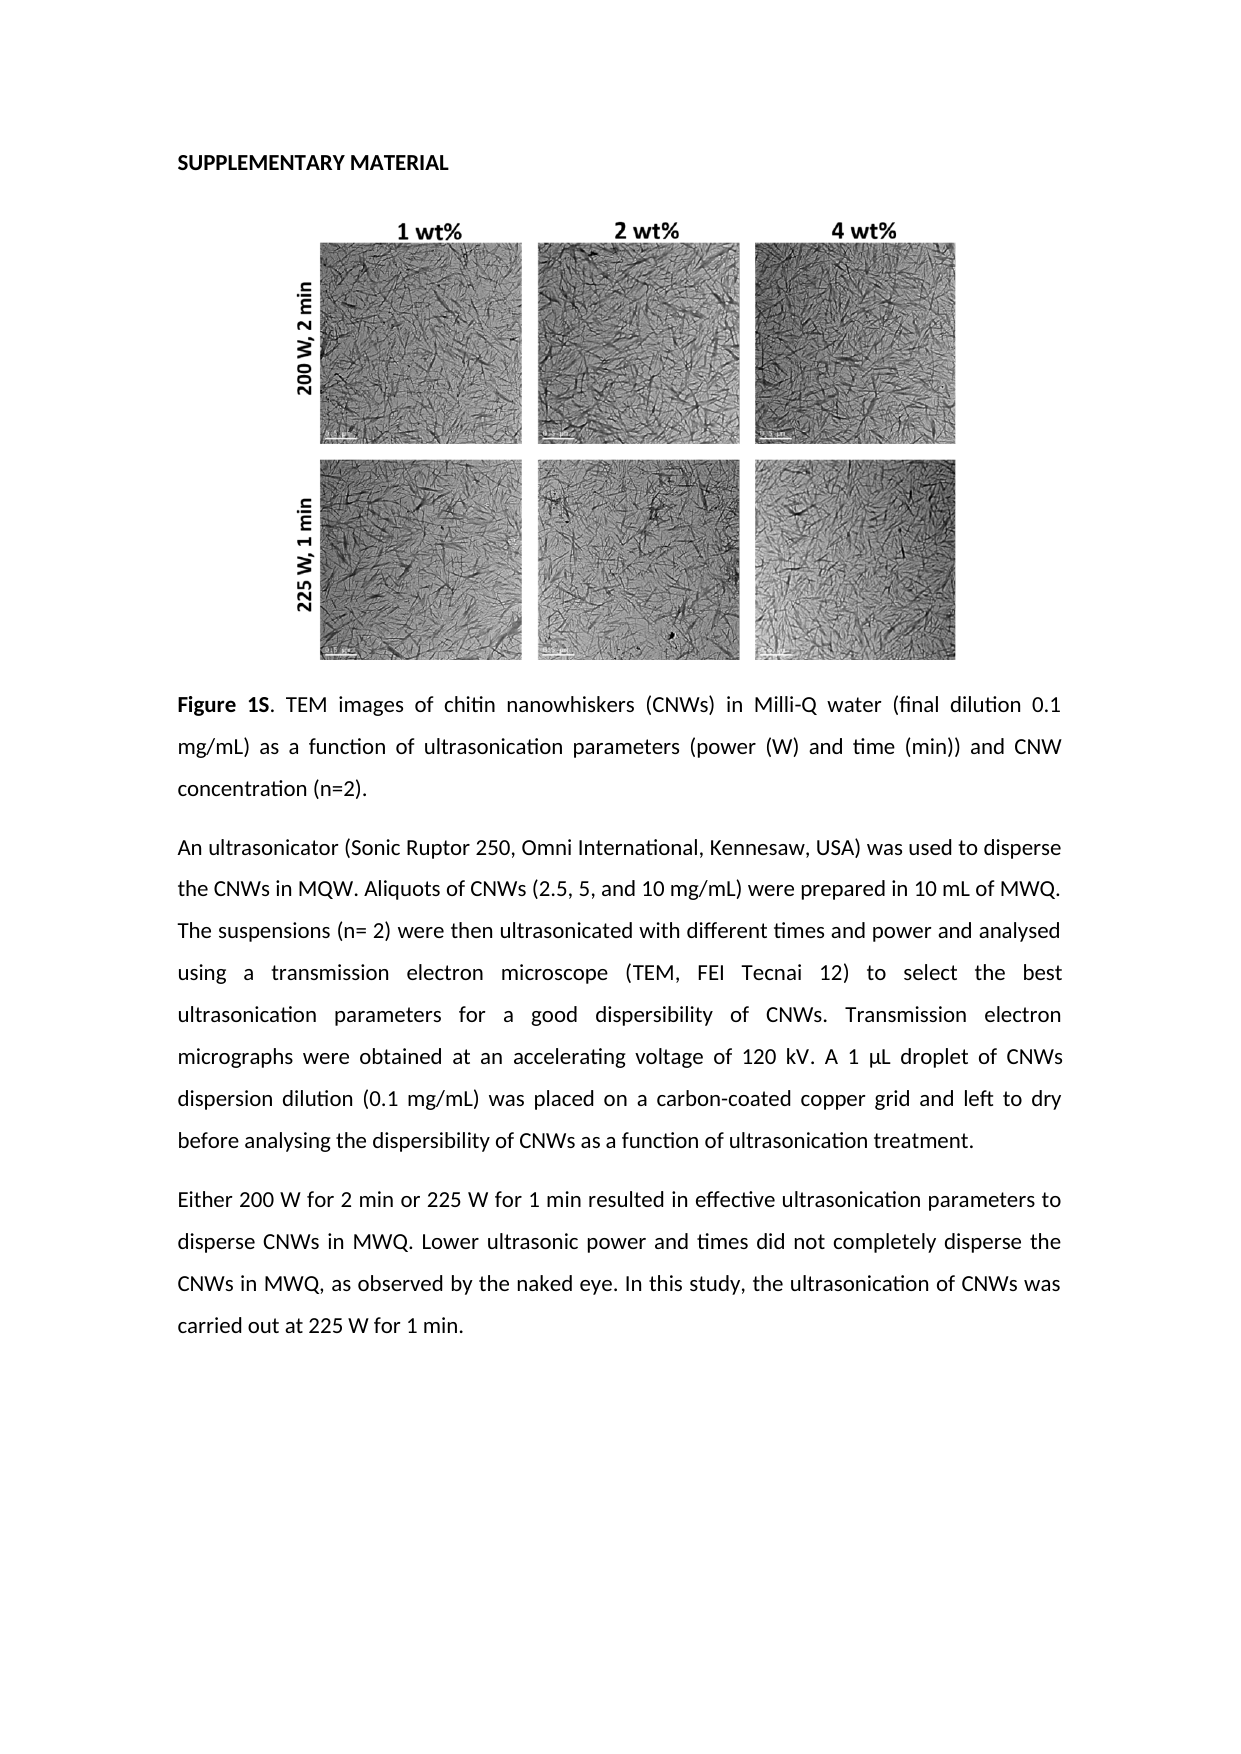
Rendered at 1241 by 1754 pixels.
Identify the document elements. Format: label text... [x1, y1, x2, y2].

text Either 200 W for 2 min or 225 W for 1 min resulted in effective ultrasonication parameters to disperse CNWs in MWQ. Lower ultrasonic power and times did not completely disperse the CNWs in MWQ, as observed by the naked eye. In this study, the ultrasonication of CNWs was carried out at 225 W for 1 min. [177, 1185, 1063, 1339]
text SUPPLEMENTARY MATERIAL [177, 148, 1063, 176]
text An ultrasonicator (Sonic Ruptor 250, Omni International, Kennesaw, USA) was used to disperse the CNWs in MQW. Aliquots of CNWs (2.5, 5, and 10 mg/mL) were prepared in 10 mL of MWQ. The suspensions (n= 2) were then ultrasonicated with different times and power and analysed using a transmission electron microscope (TEM, FEI Tecnai 12) to select the best ultrasonication parameters for a good dispersibility of CNWs. Transmission electron micrographs were obtained at an accelerating voltage of 120 kV. A 1 µL droplet of CNWs dispersion dilution (0.1 mg/mL) was placed on a carbon-coated copper grid and left to dry before analysing the dispersibility of CNWs as a function of ultrasonication treatment. [177, 833, 1063, 1154]
picture [284, 206, 956, 660]
text Figure 1S. TEM images of chitin nanowhiskers (CNWs) in Milli-Q water (final dilution 0.1 mg/mL) as a function of ultrasonication parameters (power (W) and time (min)) and CNW concentration (n=2). [177, 690, 1063, 802]
